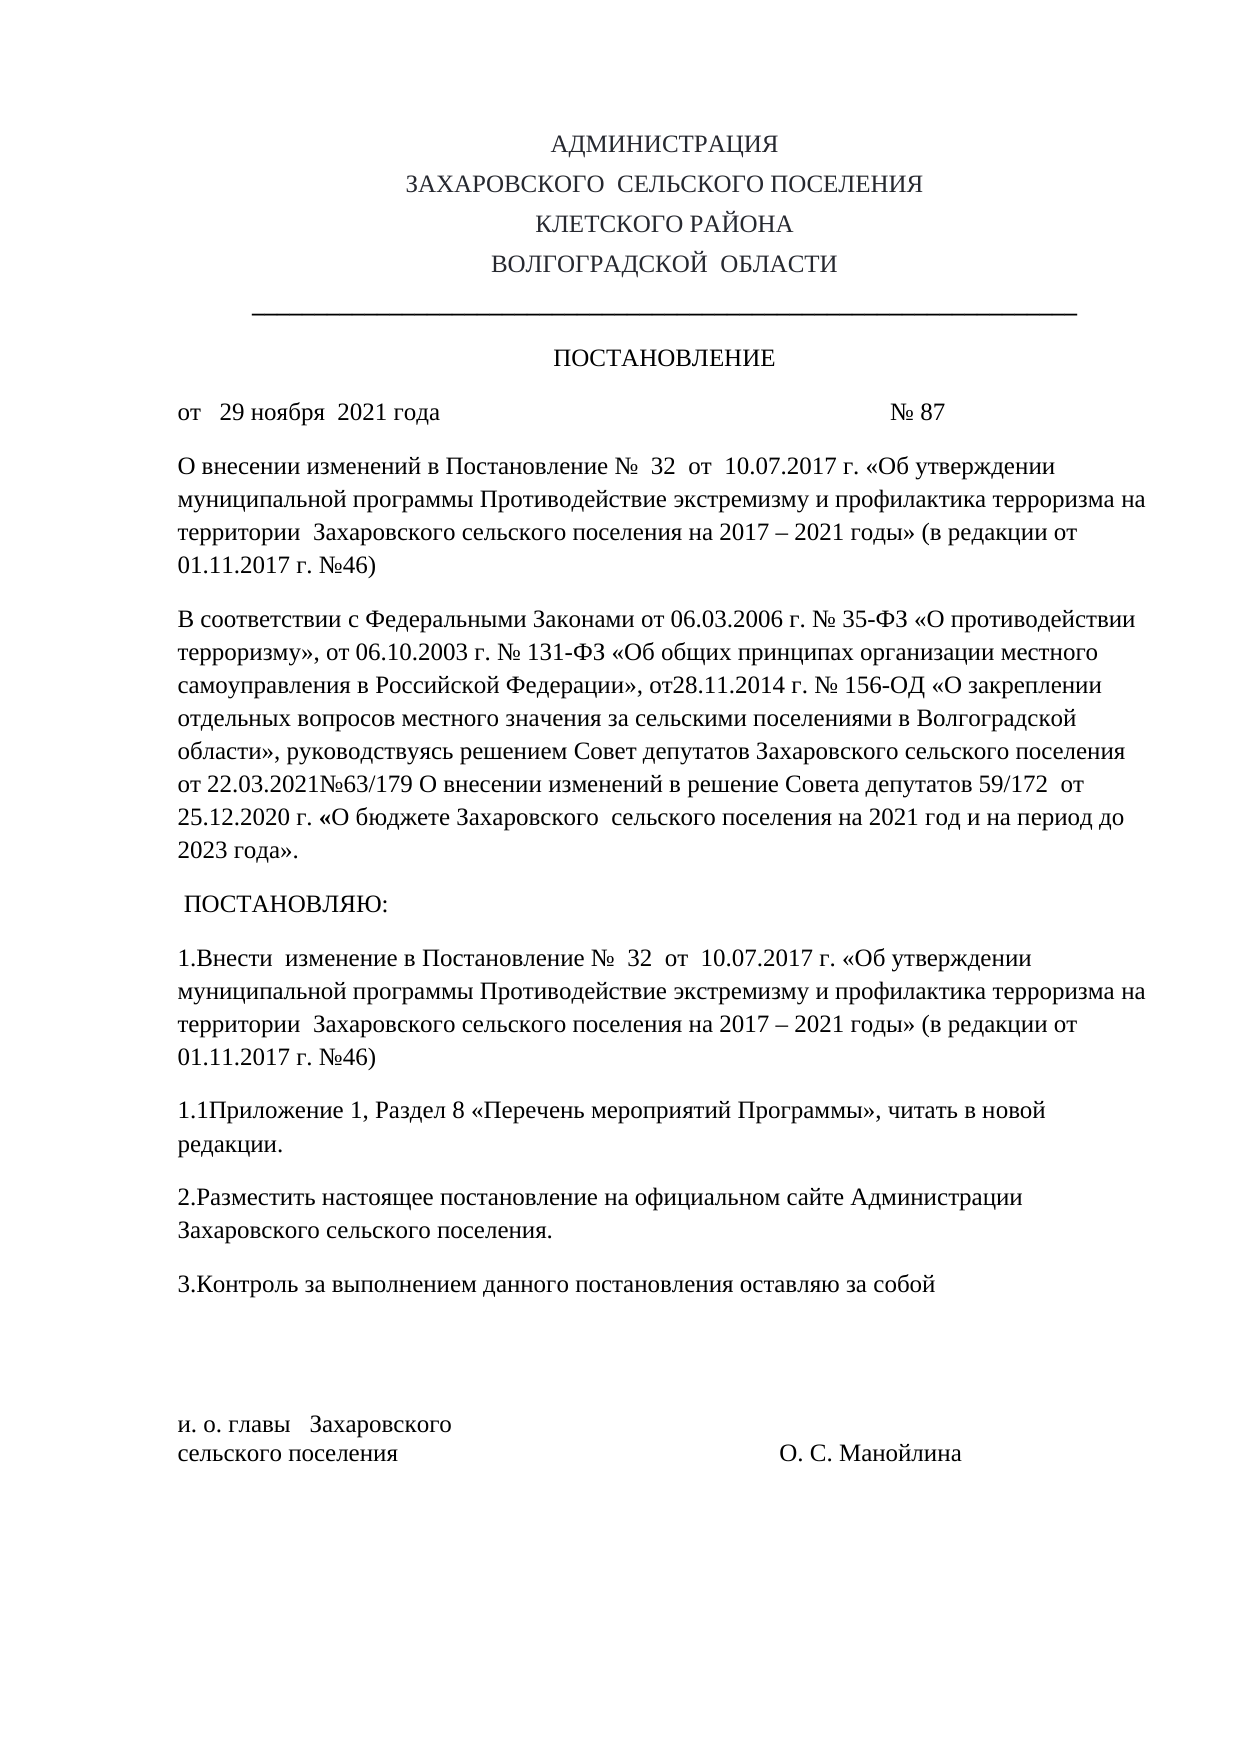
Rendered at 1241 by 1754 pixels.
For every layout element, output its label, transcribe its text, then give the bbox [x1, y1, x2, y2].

subtitle ВОЛГОГРАДСКОЙ ОБЛАСТИ [177, 249, 1152, 278]
text В соответствии с Федеральными Законами от 06.03.2006 г. № 35-ФЗ «О противодействии терроризму», от 06.10.2003 г. № 131-ФЗ «Об общих принципах организации местного самоуправления в Российской Федерации», от28.11.2014 г. № 156-ОД «О закреплении отдельных вопросов местного значения за сельскими поселениями в Волгоградской области», руководствуясь решением Совет депутатов Захаровского сельского поселения от 22.03.2021№63/179 О внесении изменений в решение Совета депутатов 59/172 от 25.12.2020 г. «О бюджете Захаровского сельского поселения на 2021 год и на период до 2023 года». [177, 604, 1152, 864]
list сельского поселения О. С. Манойлина [177, 1438, 1152, 1467]
subtitle КЛЕТСКОГО РАЙОНА [177, 209, 1152, 238]
text от 29 ноября 2021 года № 87 [177, 397, 1152, 426]
text 3.Контроль за выполнением данного постановления оставляю за собой [177, 1269, 1152, 1298]
subtitle АДМИНИСТРАЦИЯ [177, 129, 1152, 158]
text __________________________________________________________________ [177, 289, 1152, 318]
text ПОСТАНОВЛЯЮ: [177, 889, 1152, 918]
list и. о. главы Захаровского [177, 1409, 1152, 1438]
text 1.1Приложение 1, Раздел 8 «Перечень мероприятий Программы», читать в новой редакции. [177, 1096, 1152, 1157]
text 1.Внести изменение в Постановление № 32 от 10.07.2017 г. «Об утверждении муниципальной программы Противодействие экстремизму и профилактика терроризма на территории Захаровского сельского поселения на 2017 – 2021 годы» (в редакции от 01.11.2017 г. №46) [177, 943, 1152, 1071]
subtitle ЗАХАРОВСКОГО СЕЛЬСКОГО ПОСЕЛЕНИЯ [177, 169, 1152, 198]
text ПОСТАНОВЛЕНИЕ [177, 343, 1152, 372]
text О внесении изменений в Постановление № 32 от 10.07.2017 г. «Об утверждении муниципальной программы Противодействие экстремизму и профилактика терроризма на территории Захаровского сельского поселения на 2017 – 2021 годы» (в редакции от 01.11.2017 г. №46) [177, 451, 1152, 579]
text 2.Разместить настоящее постановление на официальном сайте Администрации Захаровского сельского поселения. [177, 1182, 1152, 1244]
